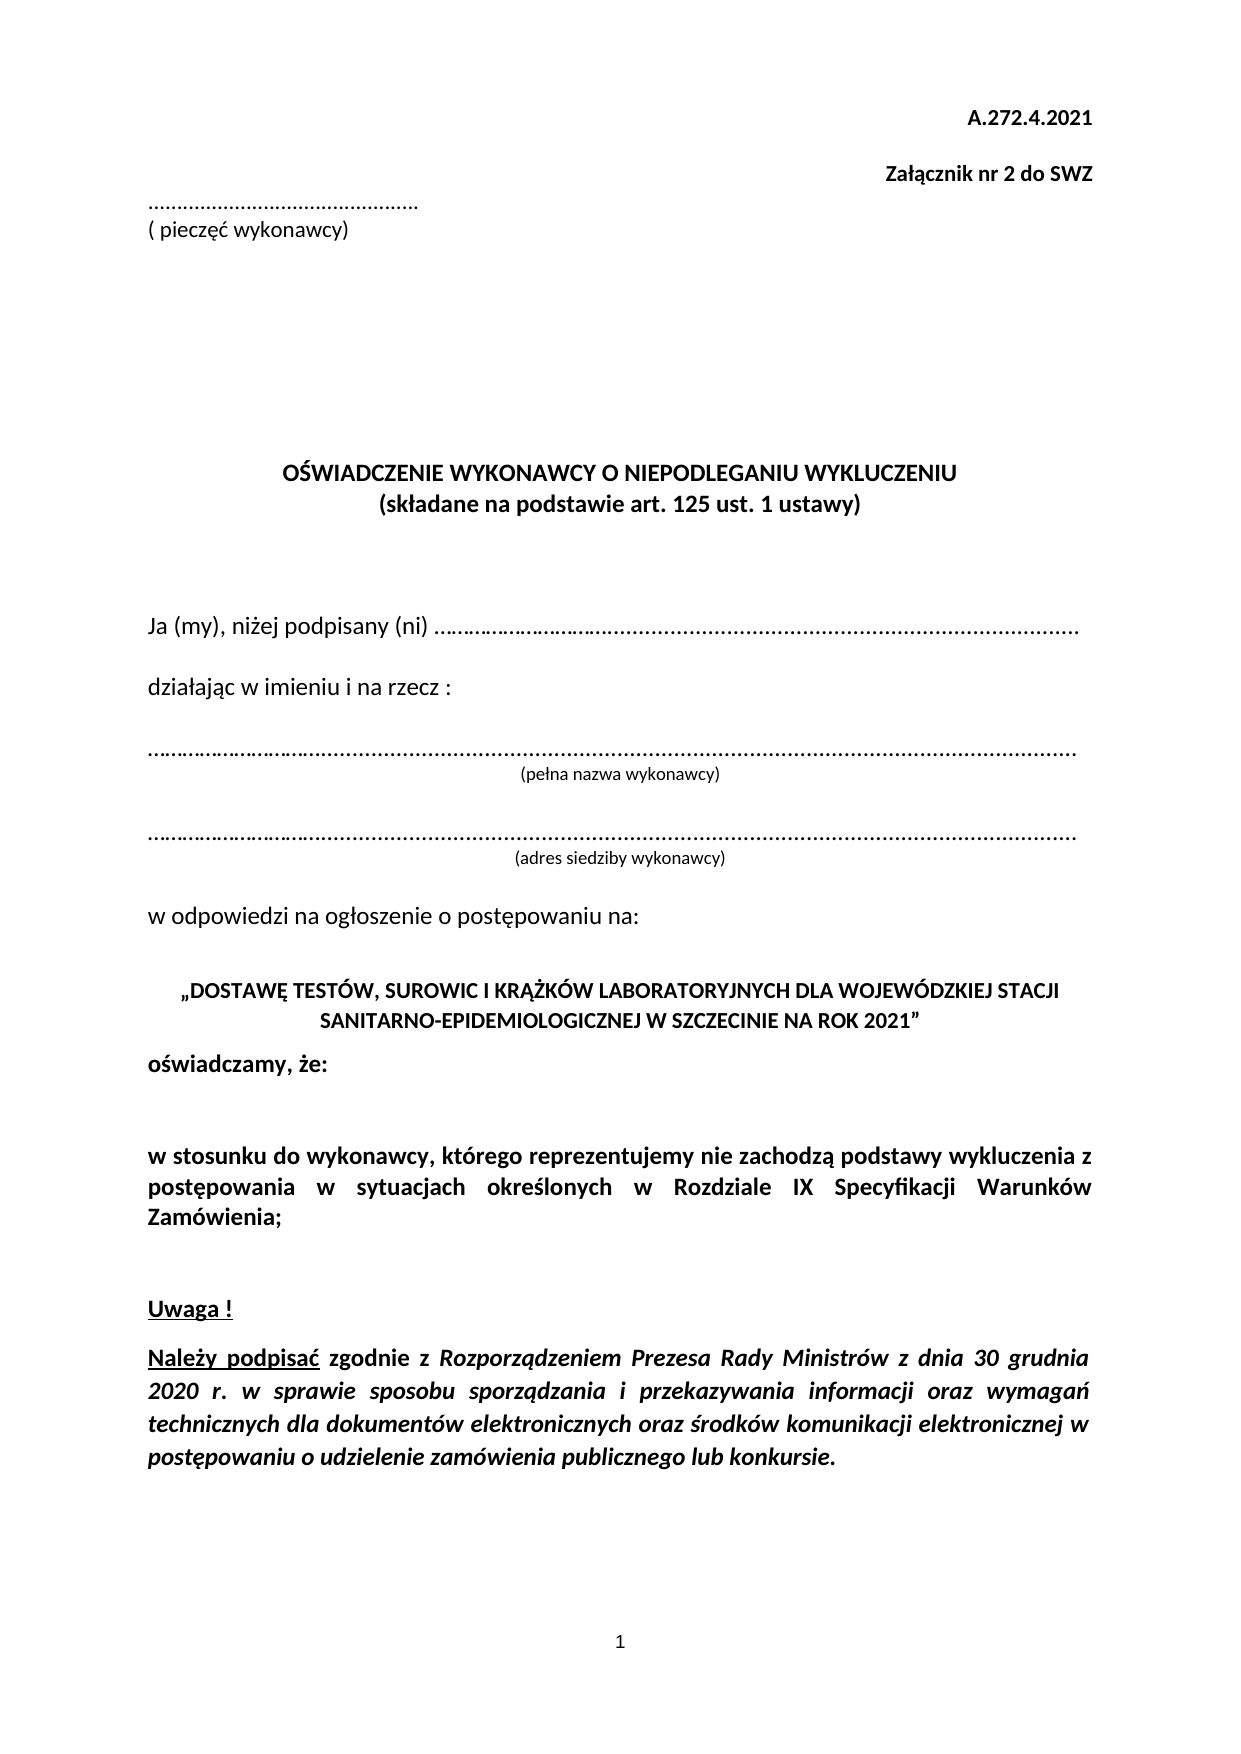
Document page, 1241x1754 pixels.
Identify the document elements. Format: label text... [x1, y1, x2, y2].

text w odpowiedzi na ogłoszenie o postępowaniu na: [148, 900, 1093, 930]
text Ja (my), niżej podpisany (ni) …………………………........................................................................... [148, 610, 1093, 640]
text OŚWIADCZENIE WYKONAWCY O NIEPODLEGANIU WYKLUCZENIU [148, 457, 1093, 488]
text (pełna nazwa wykonawcy) [148, 762, 1093, 785]
text działając w imieniu i na rzecz : [148, 671, 1093, 701]
text (adres siedziby wykonawcy) [148, 846, 1093, 869]
text w stosunku do wykonawcy, którego reprezentujemy nie zachodzą podstawy wykluczenia z postępowania w sytuacjach określonych w Rozdziale IX Specyfikacji Warunków Zamówienia; [148, 1140, 1093, 1232]
text …………………………........................................................................................................................ [148, 816, 1093, 846]
text Załącznik nr 2 do SWZ [148, 159, 1093, 187]
text Uwaga ! [148, 1293, 1093, 1323]
text oświadczamy, że: [148, 1049, 1093, 1079]
text ............................................... [148, 187, 1093, 216]
text „DOSTAWĘ TESTÓW, SUROWIC I KRĄŻKÓW LABORATORYJNYCH DLA WOJEWÓDZKIEJ STACJI SANITARNO-EPIDEMIOLOGICZNEJ W SZCZECINIE NA ROK 2021” [148, 976, 1093, 1034]
text …………………………........................................................................................................................ [148, 732, 1093, 762]
text A.272.4.2021 [148, 103, 1093, 131]
text (składane na podstawie art. 125 ust. 1 ustawy) [148, 488, 1093, 518]
text ( pieczęć wykonawcy) [148, 216, 1093, 243]
text Należy podpisać zgodnie z Rozporządzeniem Prezesa Rady Ministrów z dnia 30 grudnia 2020 r. w sprawie sposobu sporządzania i przekazywania informacji oraz wymagań technicznych dla dokumentów elektronicznych oraz środków komunikacji elektronicznej w postępowaniu o udzielenie zamówienia publicznego lub konkursie. [148, 1342, 1093, 1472]
